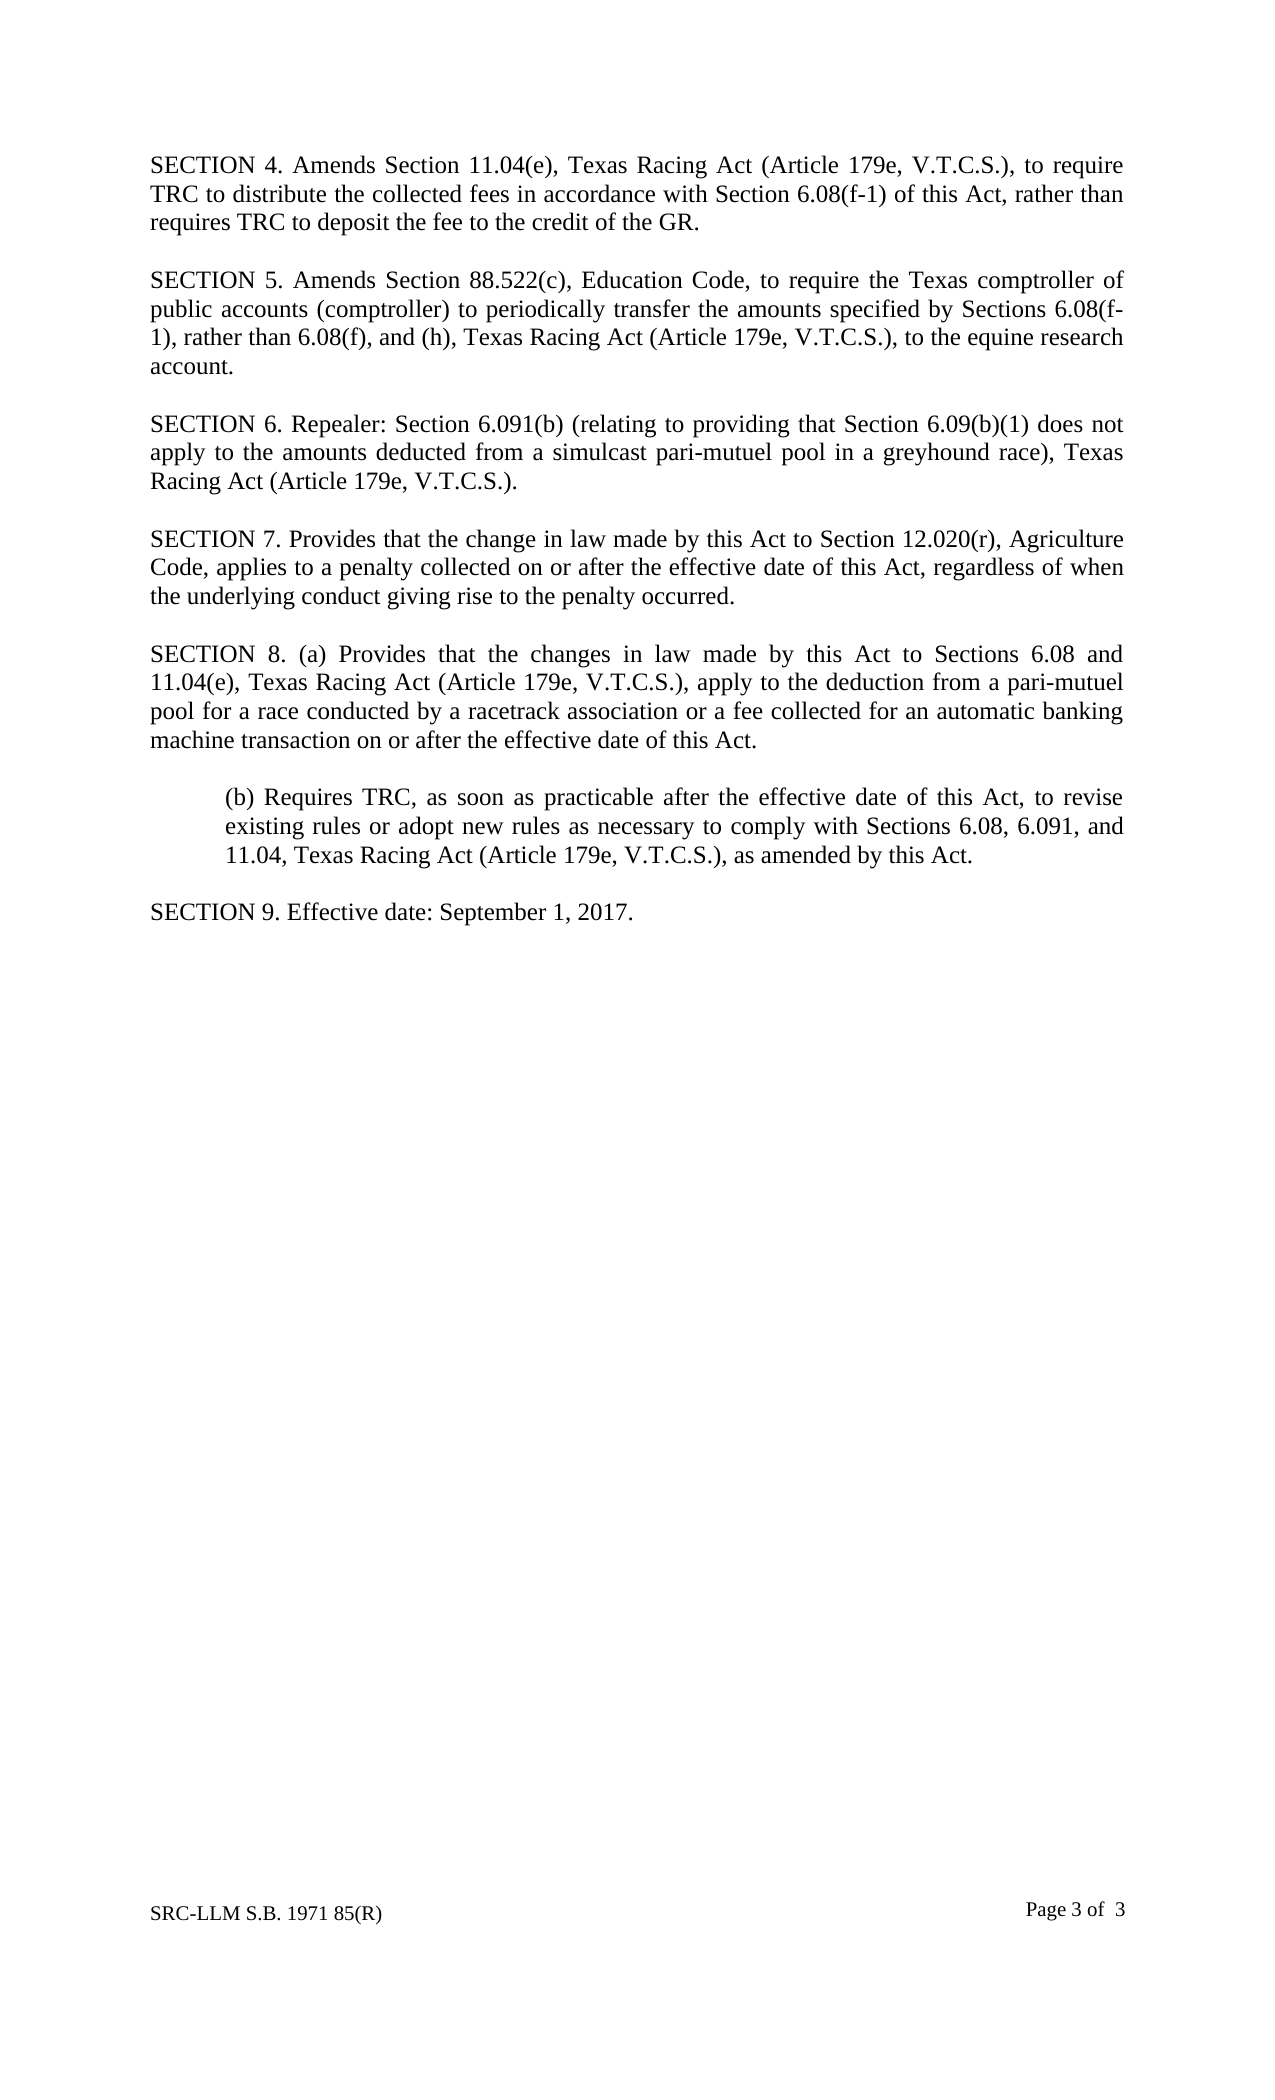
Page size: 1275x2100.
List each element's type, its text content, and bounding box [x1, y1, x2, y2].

text SECTION 4. Amends Section 11.04(e), Texas Racing Act (Article 179e, V.T.C.S.), to require TRC to distribute the collected fees in accordance with Section 6.08(f-1) of this Act, rather than requires TRC to deposit the fee to the credit of the GR. [150, 150, 1125, 236]
text (b) Requires TRC, as soon as practicable after the effective date of this Act, to revise existing rules or adopt new rules as necessary to comply with Sections 6.08, 6.091, and 11.04, Texas Racing Act (Article 179e, V.T.C.S.), as amended by this Act. [225, 782, 1125, 869]
text SECTION 6. Repealer: Section 6.091(b) (relating to providing that Section 6.09(b)(1) does not apply to the amounts deducted from a simulcast pari-mutuel pool in a greyhound race), Texas Racing Act (Article 179e, V.T.C.S.). [150, 409, 1125, 495]
text SECTION 7. Provides that the change in law made by this Act to Section 12.020(r), Agriculture Code, applies to a penalty collected on or after the effective date of this Act, regardless of when the underlying conduct giving rise to the penalty occurred. [150, 524, 1125, 610]
text SECTION 8. (a) Provides that the changes in law made by this Act to Sections 6.08 and 11.04(e), Texas Racing Act (Article 179e, V.T.C.S.), apply to the deduction from a pari-mutuel pool for a race conducted by a racetrack association or a fee collected for an automatic banking machine transaction on or after the effective date of this Act. [150, 639, 1125, 754]
text SECTION 5. Amends Section 88.522(c), Education Code, to require the Texas comptroller of public accounts (comptroller) to periodically transfer the amounts specified by Sections 6.08(f-1), rather than 6.08(f), and (h), Texas Racing Act (Article 179e, V.T.C.S.), to the equine research account. [150, 265, 1125, 380]
text SECTION 9. Effective date: September 1, 2017. [150, 897, 1125, 926]
